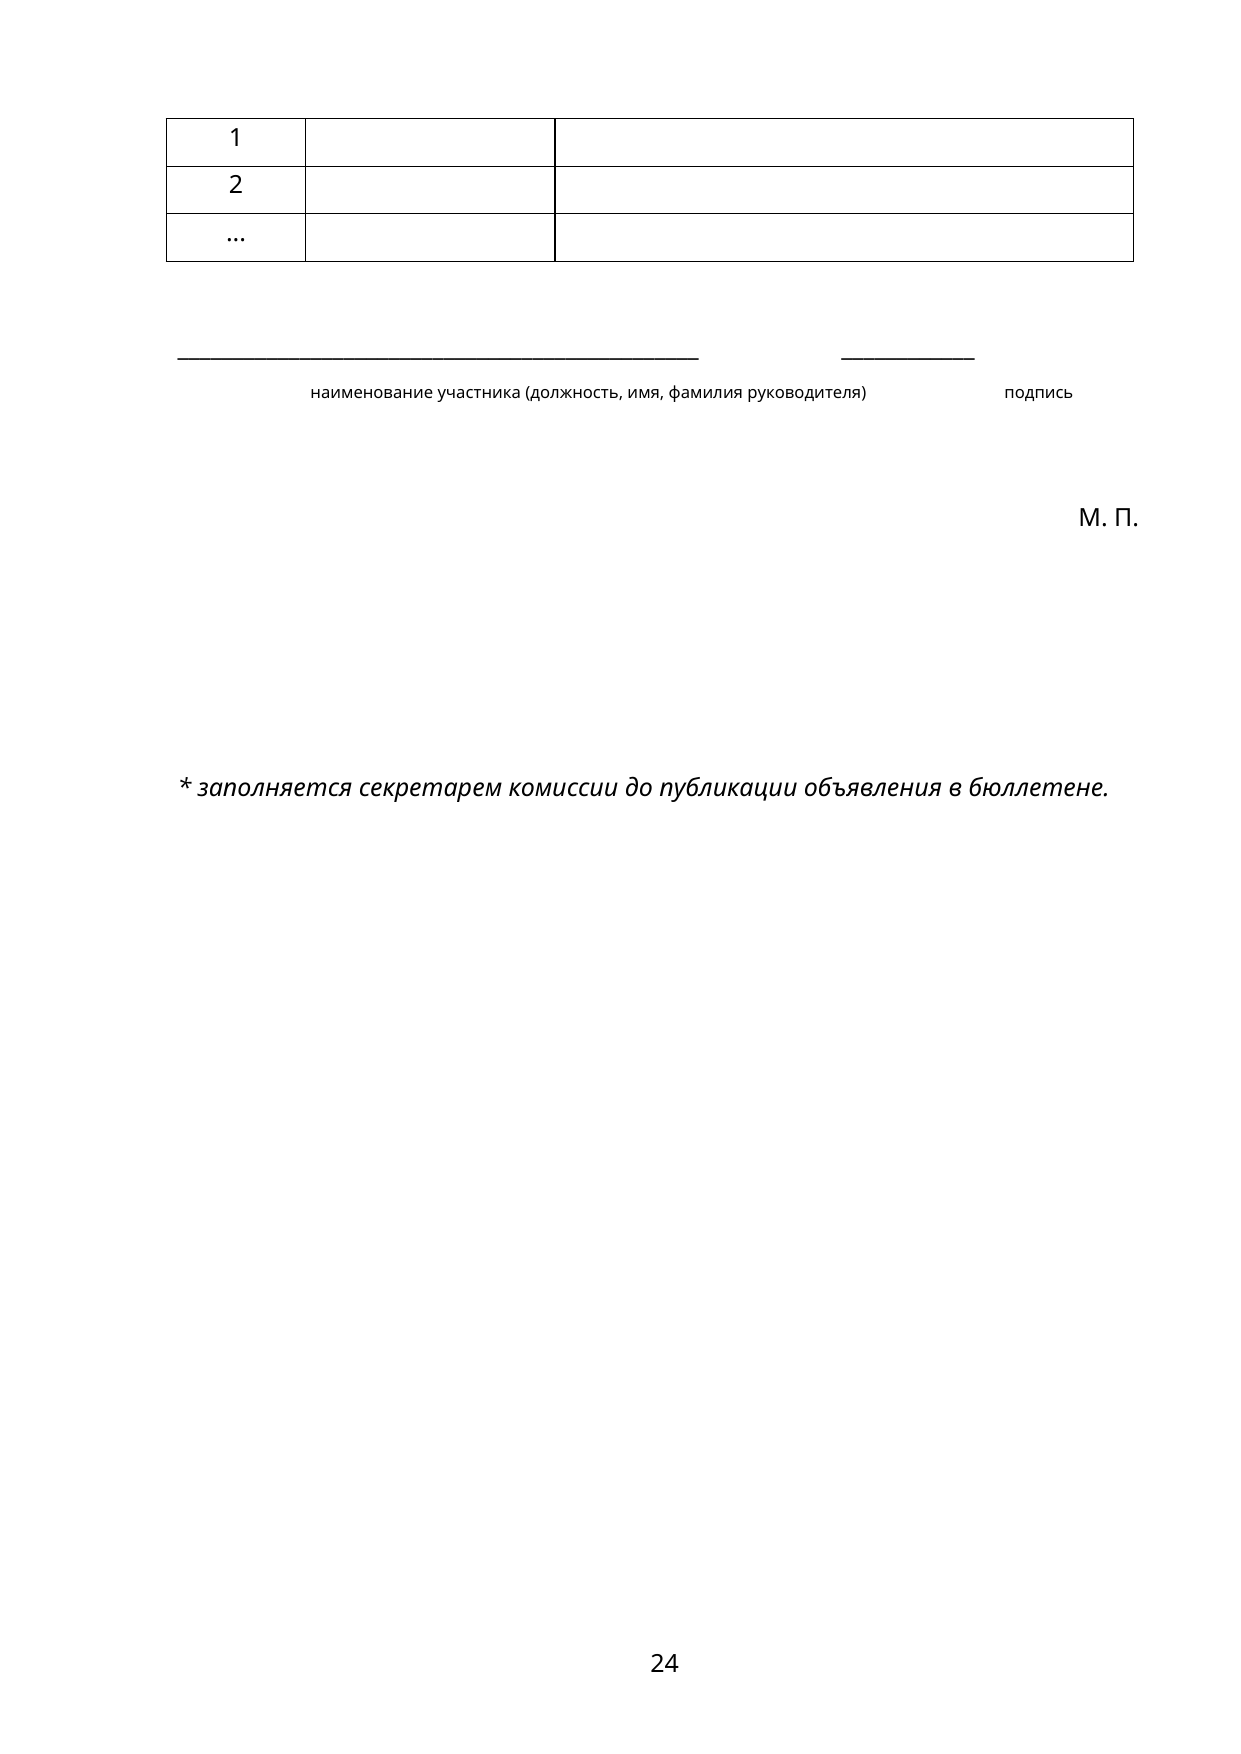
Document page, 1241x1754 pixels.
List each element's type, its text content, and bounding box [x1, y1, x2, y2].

table_cell [556, 119, 1133, 166]
table_cell [556, 214, 1133, 261]
text наименование участника (должность, имя, фамилия руководителя) подпись [236, 381, 1152, 403]
table_cell 2 [167, 167, 305, 213]
table_cell [306, 214, 554, 261]
text М. П. [177, 499, 1152, 533]
text * заполняется секретарем комиссии до публикации объявления в бюллетене. [177, 770, 1152, 804]
table_cell [556, 167, 1133, 213]
table_cell [306, 167, 554, 213]
table_cell [306, 119, 554, 166]
table_cell 1 [167, 119, 305, 166]
text _______________________________________________ ____________ [177, 330, 1152, 364]
table_cell ... [167, 214, 305, 261]
